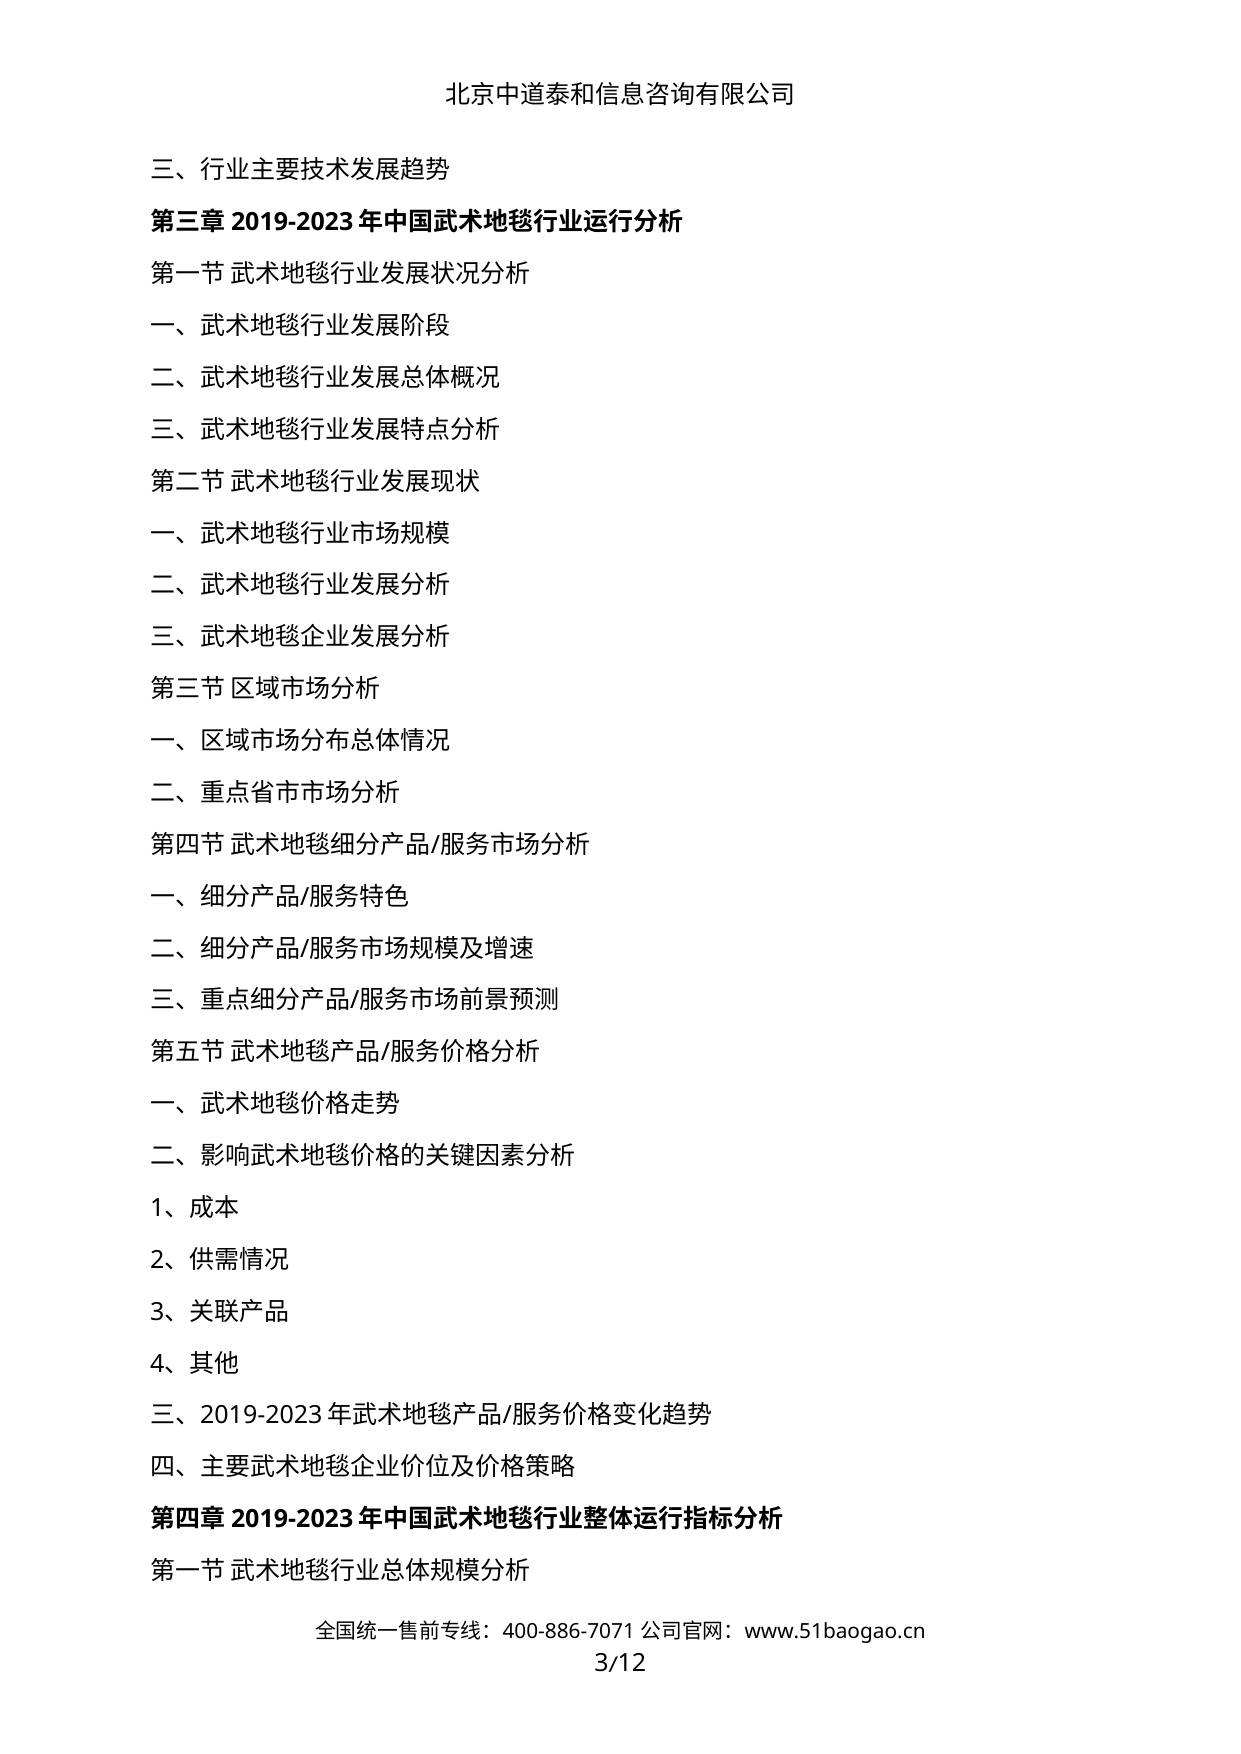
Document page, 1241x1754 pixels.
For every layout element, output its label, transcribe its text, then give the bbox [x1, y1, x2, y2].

text 第四章 2019-2023年中国武术地毯行业整体运行指标分析 [150, 1499, 1090, 1535]
text 三、行业主要技术发展趋势 [150, 150, 1090, 186]
text 第四节 武术地毯细分产品/服务市场分析 [150, 824, 1090, 861]
text 三、2019-2023年武术地毯产品/服务价格变化趋势 [150, 1395, 1090, 1431]
text 第三章 2019-2023年中国武术地毯行业运行分析 [150, 202, 1090, 238]
text 1、成本 [150, 1187, 1090, 1224]
text 2、供需情况 [150, 1239, 1090, 1276]
text 二、武术地毯行业发展分析 [150, 565, 1090, 601]
text 一、细分产品/服务特色 [150, 876, 1090, 912]
text 三、重点细分产品/服务市场前景预测 [150, 980, 1090, 1016]
text 一、武术地毯行业市场规模 [150, 513, 1090, 549]
text 第一节 武术地毯行业总体规模分析 [150, 1551, 1090, 1587]
text 一、武术地毯价格走势 [150, 1084, 1090, 1120]
text 三、武术地毯行业发展特点分析 [150, 409, 1090, 446]
text 第三节 区域市场分析 [150, 669, 1090, 705]
text 二、武术地毯行业发展总体概况 [150, 357, 1090, 394]
text 一、区域市场分布总体情况 [150, 721, 1090, 757]
text 3、关联产品 [150, 1291, 1090, 1327]
text 四、主要武术地毯企业价位及价格策略 [150, 1447, 1090, 1483]
text 第五节 武术地毯产品/服务价格分析 [150, 1032, 1090, 1068]
text 三、武术地毯企业发展分析 [150, 617, 1090, 653]
text 第二节 武术地毯行业发展现状 [150, 461, 1090, 497]
text 4、其他 [150, 1343, 1090, 1379]
text 二、重点省市市场分析 [150, 772, 1090, 809]
text 二、细分产品/服务市场规模及增速 [150, 928, 1090, 964]
text 一、武术地毯行业发展阶段 [150, 306, 1090, 342]
text 第一节 武术地毯行业发展状况分析 [150, 254, 1090, 290]
text 二、影响武术地毯价格的关键因素分析 [150, 1136, 1090, 1172]
